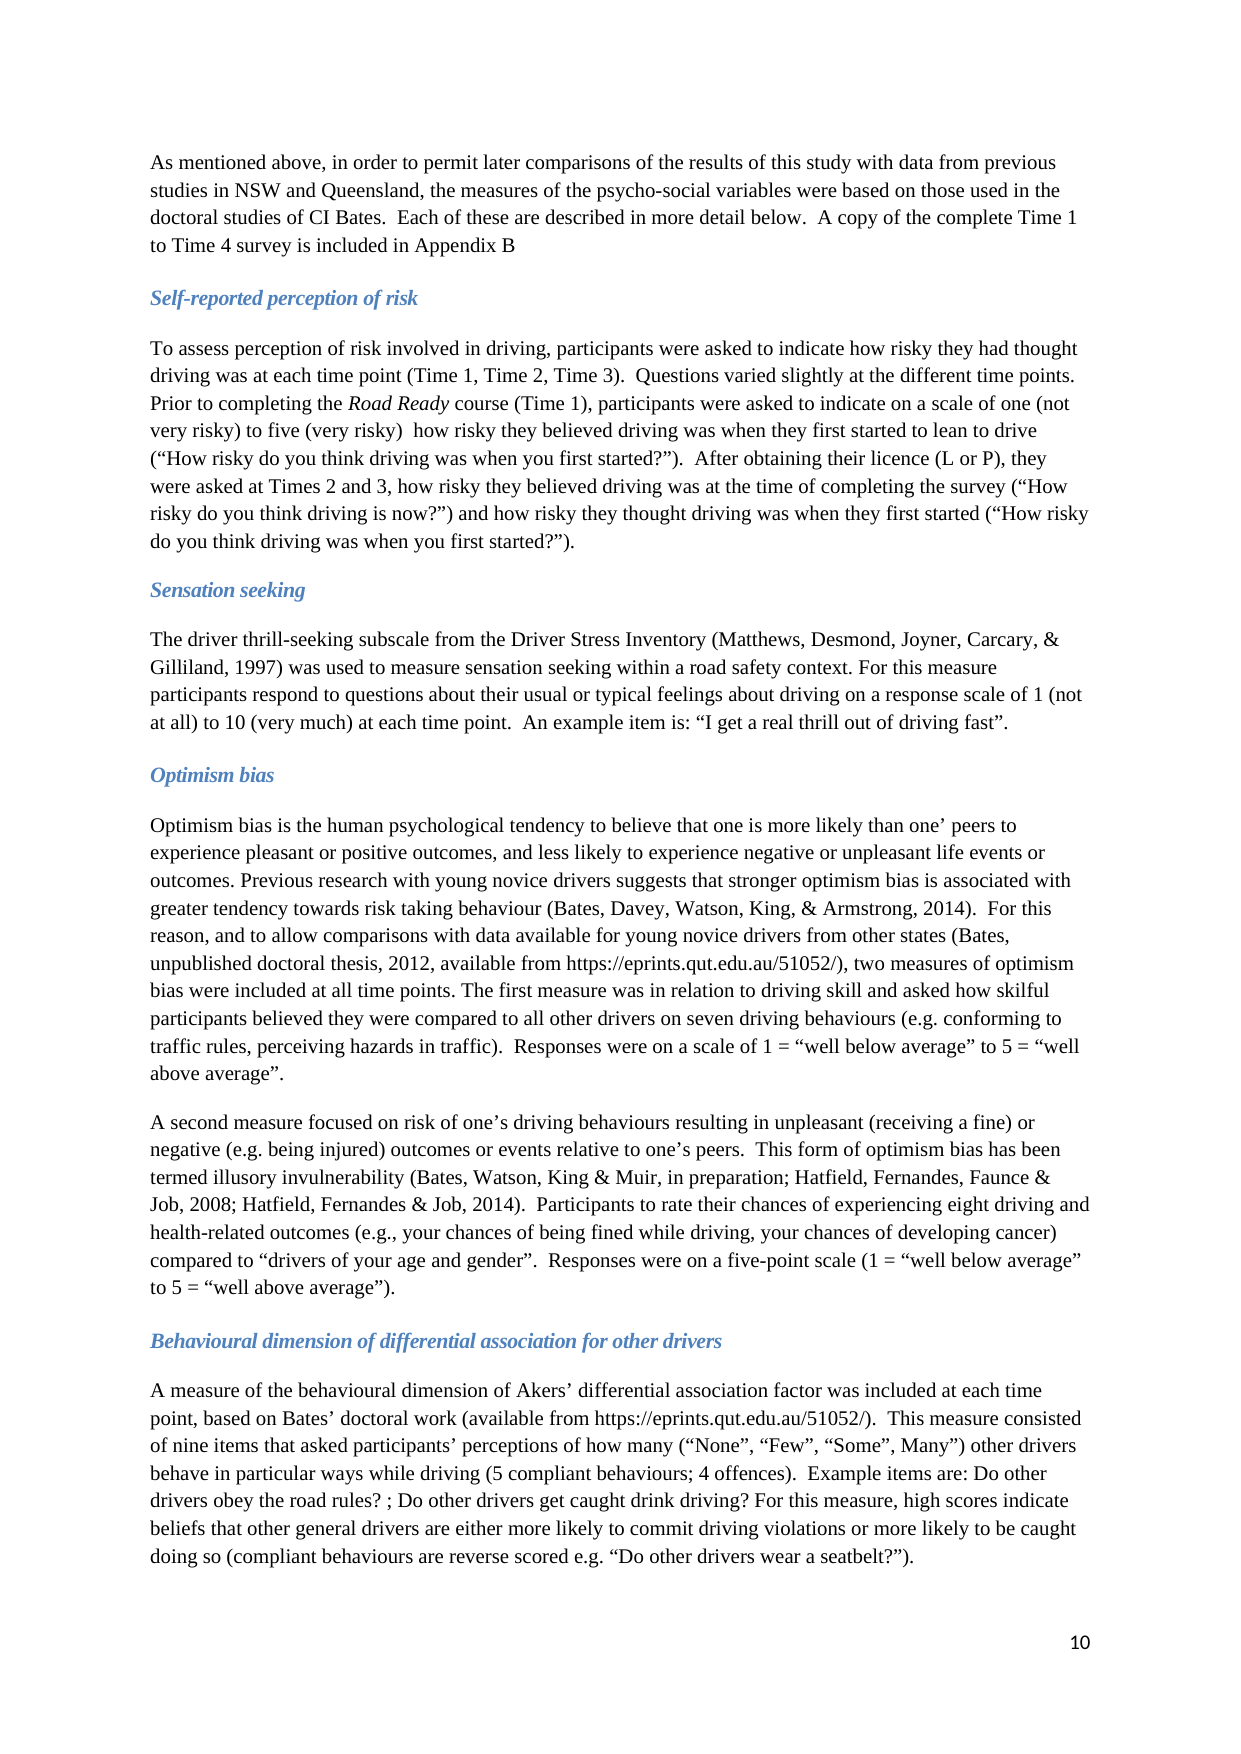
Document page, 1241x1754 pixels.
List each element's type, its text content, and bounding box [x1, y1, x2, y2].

text As mentioned above, in order to permit later comparisons of the results of this study with data from previous studies in NSW and Queensland, the measures of the psycho-social variables were based on those used in the doctoral studies of CI Bates. Each of these are described in more detail below. A copy of the complete Time 1 to Time 4 survey is included in Appendix B [150, 150, 1090, 257]
text The driver thrill-seeking subscale from the Driver Stress Inventory (Matthews, Desmond, Joyner, Carcary, & Gilliland, 1997) was used to measure sensation seeking within a road safety context. For this measure participants respond to questions about their usual or typical feelings about driving on a response scale of 1 (not at all) to 10 (very much) at each time point. An example item is: “I get a real thrill out of driving fast”. [150, 627, 1090, 734]
text Sensation seeking [150, 577, 1090, 602]
subtitle Self-reported perception of risk [150, 285, 1090, 311]
subtitle Behavioural dimension of differential association for other drivers [150, 1328, 1090, 1353]
text A measure of the behavioural dimension of Akers’ differential association factor was included at each time point, based on Bates’ doctoral work (available from https://eprints.qut.edu.au/51052/). This measure consisted of nine items that asked participants’ perceptions of how many (“None”, “Few”, “Some”, Many”) other drivers behave in particular ways while driving (5 compliant behaviours; 4 offences). Example items are: Do other drivers obey the road rules? ; Do other drivers get caught drink driving? For this measure, high scores indicate beliefs that other general drivers are either more likely to commit driving violations or more likely to be caught doing so (compliant behaviours are reverse scored e.g. “Do other drivers wear a seatbelt?”). [150, 1378, 1090, 1568]
text A second measure focused on risk of one’s driving behaviours resulting in unpleasant (receiving a fine) or negative (e.g. being injured) outcomes or events relative to one’s peers. This form of optimism bias has been termed illusory invulnerability (Bates, Watson, King & Muir, in preparation; Hatfield, Fernandes, Faunce & Job, 2008; Hatfield, Fernandes & Job, 2014). Participants to rate their chances of experiencing eight driving and health-related outcomes (e.g., your chances of being fined while driving, your chances of developing cancer) compared to “drivers of your age and gender”. Responses were on a five-point scale (1 = “well below average” to 5 = “well above average”). [150, 1109, 1090, 1299]
text Optimism bias is the human psychological tendency to believe that one is more likely than one’ peers to experience pleasant or positive outcomes, and less likely to experience negative or unpleasant life events or outcomes. Previous research with young novice drivers suggests that stronger optimism bias is associated with greater tendency towards risk taking behaviour (Bates, Davey, Watson, King, & Armstrong, 2014). For this reason, and to allow comparisons with data available for young novice drivers from other states (Bates, unpublished doctoral thesis, 2012, available from https://eprints.qut.edu.au/51052/), two measures of optimism bias were included at all time points. The first measure was in relation to driving skill and asked how skilful participants believed they were compared to all other drivers on seven driving behaviours (e.g. conforming to traffic rules, perceiving hazards in traffic). Responses were on a scale of 1 = “well below average” to 5 = “well above average”. [150, 813, 1090, 1085]
subtitle Optimism bias [150, 762, 1090, 788]
text To assess perception of risk involved in driving, participants were asked to indicate how risky they had thought driving was at each time point (Time 1, Time 2, Time 3). Questions varied slightly at the different time points. Prior to completing the Road Ready course (Time 1), participants were asked to indicate on a scale of one (not very risky) to five (very risky) how risky they believed driving was when they first started to lean to drive (“How risky do you think driving was when you first started?”). After obtaining their licence (L or P), they were asked at Times 2 and 3, how risky they believed driving was at the time of completing the survey (“How risky do you think driving is now?”) and how risky they thought driving was when they first started (“How risky do you think driving was when you first started?”). [150, 336, 1090, 553]
